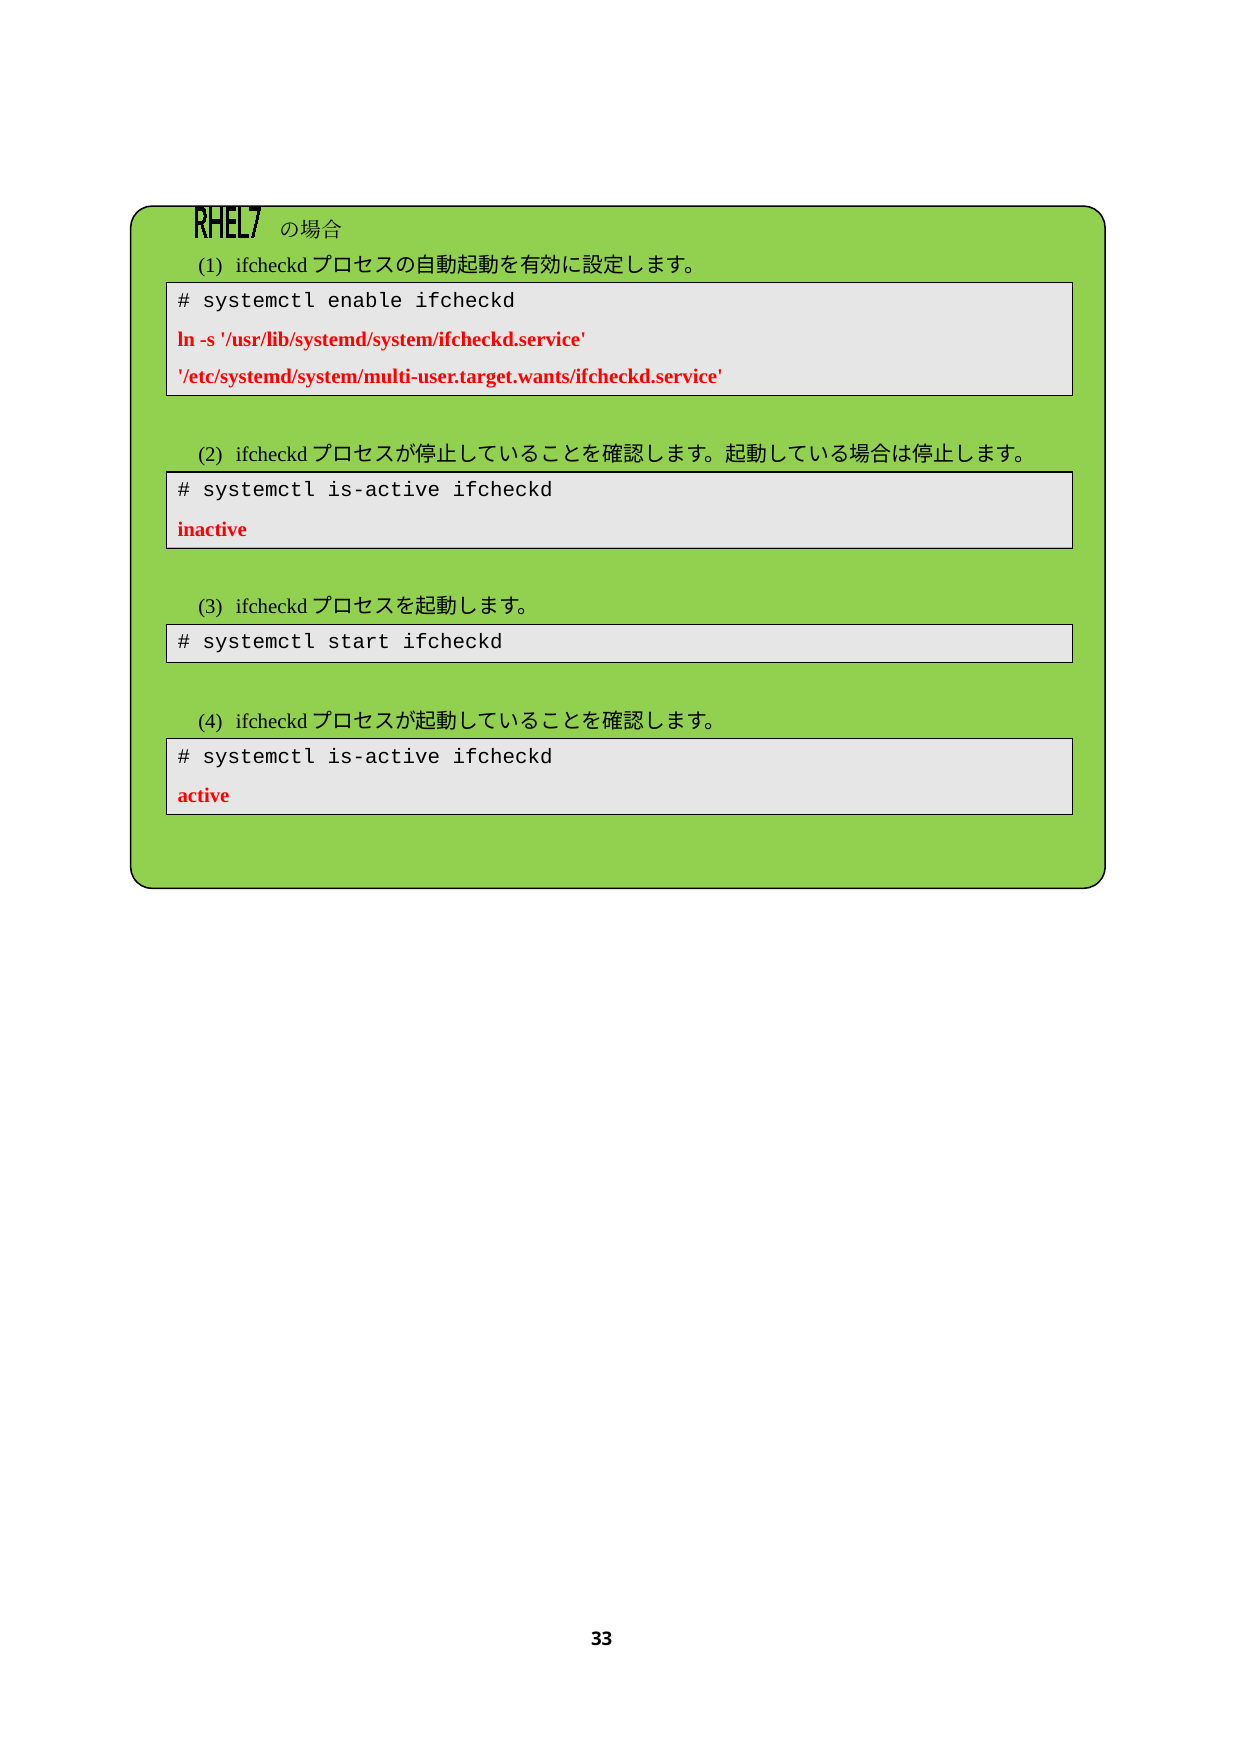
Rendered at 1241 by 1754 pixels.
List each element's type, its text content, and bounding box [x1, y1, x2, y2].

table_header # systemctl is-active ifcheckd inactive [167, 473, 1072, 547]
table_header # systemctl is-active ifcheckd active [167, 739, 1072, 814]
list ifcheckdプロセスが起動していることを確認します。 [198, 701, 1054, 738]
text の場合 [177, 207, 1054, 244]
table_header # systemctl enable ifcheckd ln -s '/usr/lib/systemd/system/ifcheckd.service' '/etc/systemd/system/multi-user.target.wants/ifcheckd.service' [167, 283, 1072, 395]
list ifcheckdプロセスの自動起動を有効に設定します。 [198, 244, 1054, 282]
list ifcheckdプロセスを起動します。 [198, 586, 1054, 623]
table_header # systemctl start ifcheckd [167, 625, 1072, 662]
list ifcheckdプロセスが停止していることを確認します。起動している場合は停止します。 [198, 434, 1054, 471]
